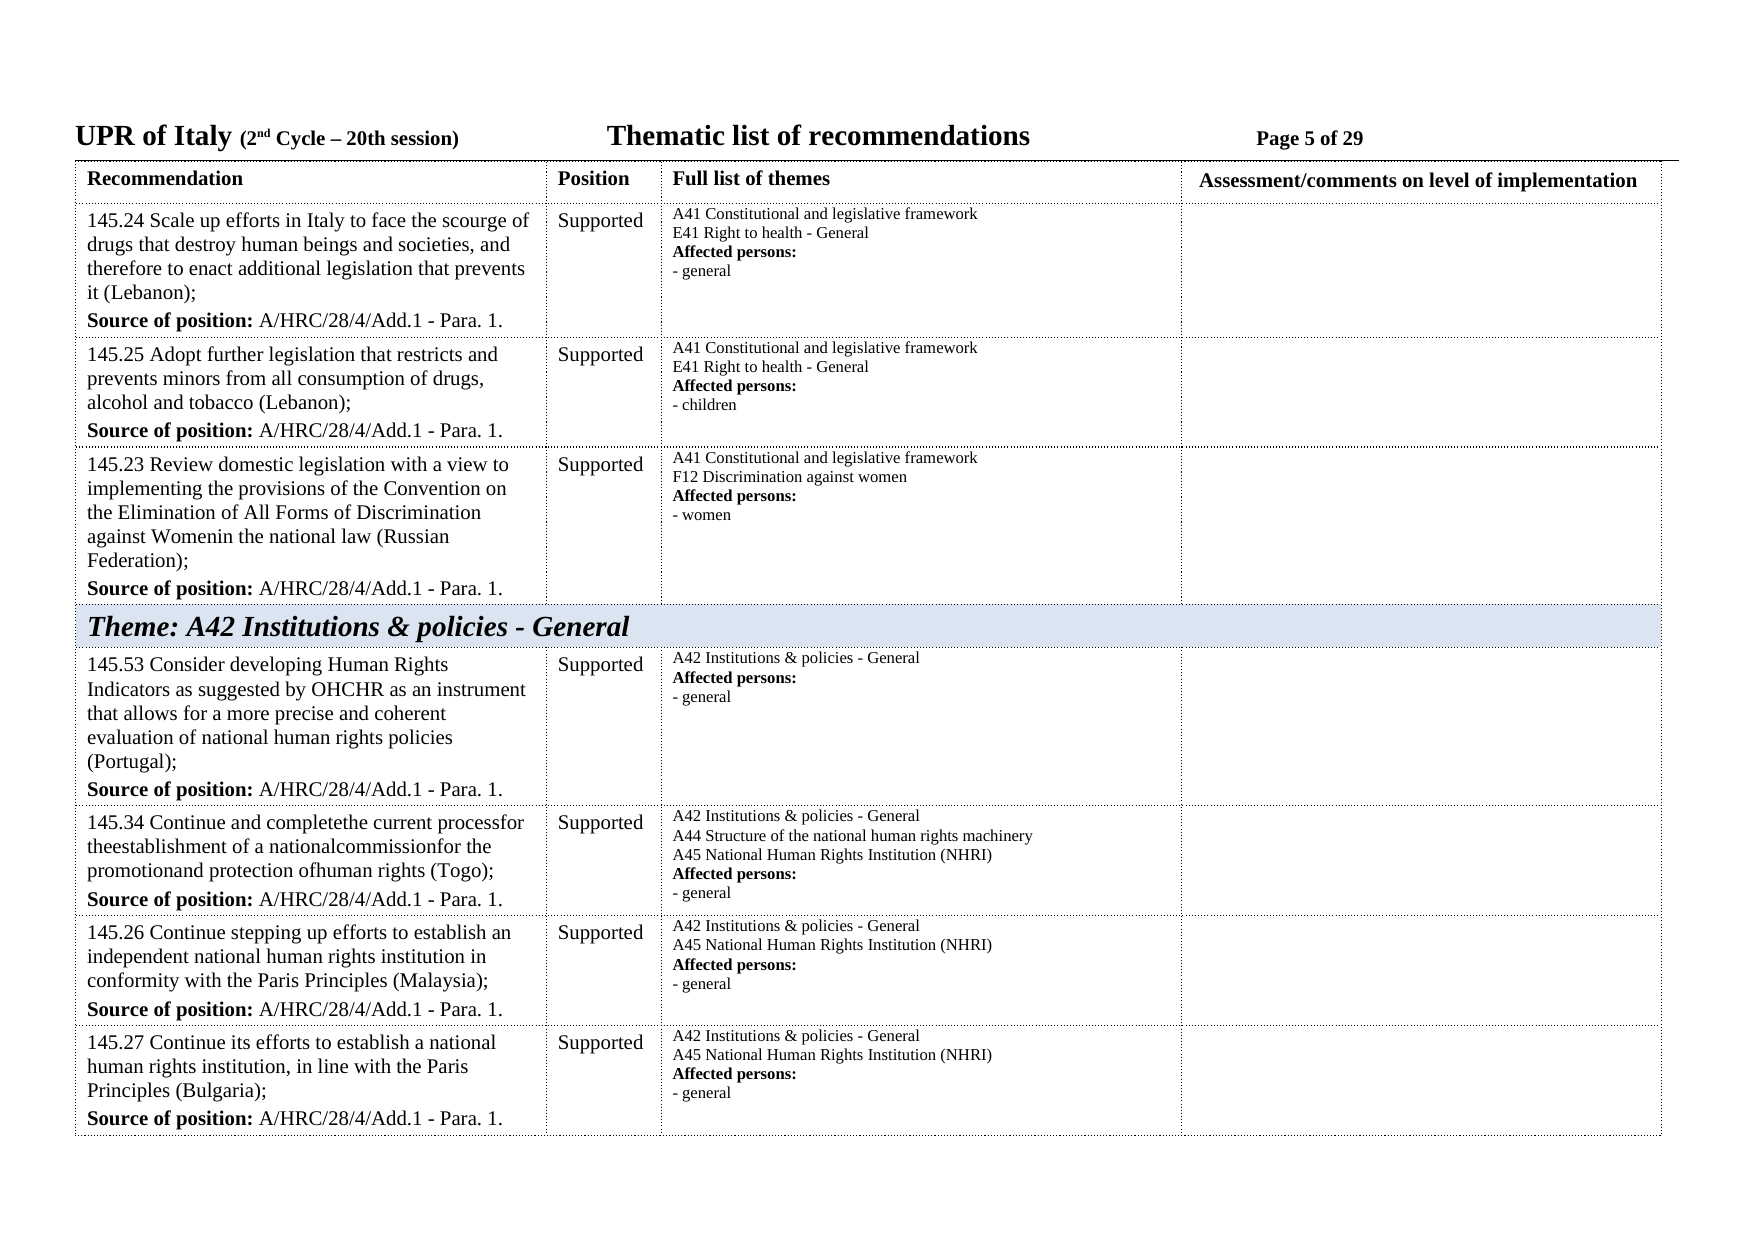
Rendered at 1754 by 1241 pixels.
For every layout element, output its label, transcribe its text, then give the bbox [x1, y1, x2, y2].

table_cell 145.26 Continue stepping up efforts to establish an independent national human rights institution in conformity with the Paris Principles (Malaysia); Source of position: A/HRC/28/4/Add.1 - Para. 1. [76, 915, 546, 1025]
table_cell Theme: A42 Institutions & policies - General [76, 604, 1661, 647]
table_cell A41 Constitutional and legislative framework E41 Right to health - General Affected persons: - children [661, 337, 1182, 446]
table_cell [1182, 337, 1661, 446]
table_cell A42 Institutions & policies - General A45 National Human Rights Institution (NHRI) Affected persons: - general [661, 915, 1182, 1025]
table_header Assessment/comments on level of implementation [1182, 161, 1661, 203]
table_cell [1182, 805, 1661, 915]
table_cell A42 Institutions & policies - General Affected persons: - general [661, 647, 1182, 805]
table_cell Supported [546, 203, 661, 337]
table_cell Supported [546, 647, 661, 805]
table_cell [1182, 915, 1661, 1025]
table_cell 145.24 Scale up efforts in Italy to face the scourge of drugs that destroy human beings and societies, and therefore to enact additional legislation that prevents it (Lebanon); Source of position: A/HRC/28/4/Add.1 - Para. 1. [76, 203, 546, 337]
table_cell 145.25 Adopt further legislation that restricts and prevents minors from all consumption of drugs, alcohol and tobacco (Lebanon); Source of position: A/HRC/28/4/Add.1 - Para. 1. [76, 337, 546, 446]
table_cell [1182, 203, 1661, 337]
table_header Full list of themes [661, 161, 1182, 203]
table_cell [1182, 446, 1661, 604]
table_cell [661, 1025, 1182, 1134]
table_cell 145.53 Consider developing Human Rights Indicators as suggested by OHCHR as an instrument that allows for a more precise and coherent evaluation of national human rights policies (Portugal); Source of position: A/HRC/28/4/Add.1 - Para. 1. [76, 647, 546, 805]
table_cell [1182, 1025, 1661, 1134]
table_cell A41 Constitutional and legislative framework F12 Discrimination against women Affected persons: - women [661, 446, 1182, 604]
table_cell Supported [546, 915, 661, 1025]
table_cell Supported [546, 446, 661, 604]
table_cell A41 Constitutional and legislative framework E41 Right to health - General Affected persons: - general [661, 203, 1182, 337]
table_cell 145.34 Continue and completethe current processfor theestablishment of a nationalcommissionfor the promotionand protection ofhuman rights (Togo); Source of position: A/HRC/28/4/Add.1 - Para. 1. [76, 805, 546, 915]
table_cell 145.27 Continue its efforts to establish a national human rights institution, in line with the Paris Principles (Bulgaria); Source of position: A/HRC/28/4/Add.1 - Para. 1. [76, 1025, 546, 1134]
table_cell [1182, 647, 1661, 805]
table_cell A42 Institutions & policies - General A44 Structure of the national human rights machinery A45 National Human Rights Institution (NHRI) Affected persons: - general [661, 805, 1182, 915]
table_header Recommendation [76, 161, 546, 203]
table_cell 145.23 Review domestic legislation with a view to implementing the provisions of the Convention on the Elimination of All Forms of Discrimination against Womenin the national law (Russian Federation); Source of position: A/HRC/28/4/Add.1 - Para. 1. [76, 446, 546, 604]
table_cell Supported [546, 1025, 661, 1134]
table_cell Supported [546, 337, 661, 446]
table_header Position [546, 161, 661, 203]
table_cell Supported [546, 805, 661, 915]
